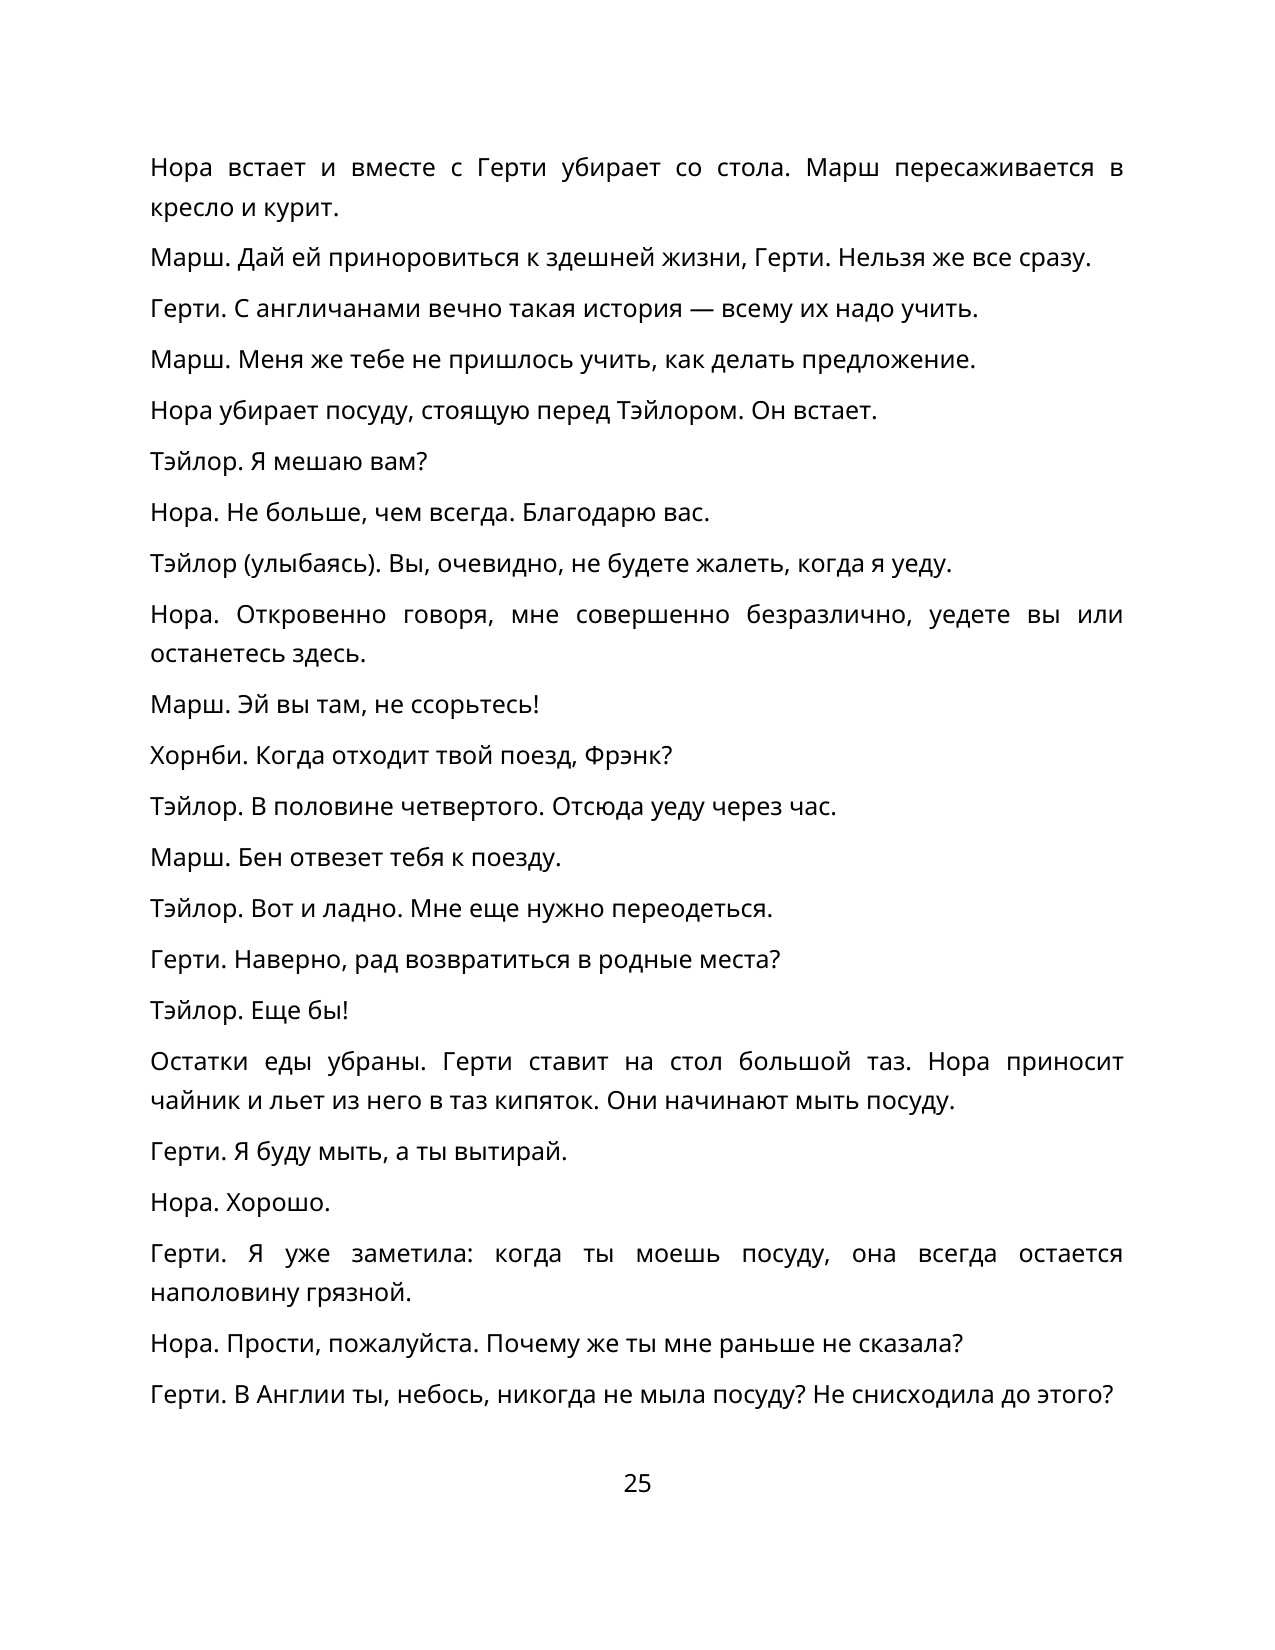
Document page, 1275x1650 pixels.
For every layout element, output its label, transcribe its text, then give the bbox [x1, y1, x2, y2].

text Нора. Прости, пожалуйста. Почему же ты мне раньше не сказала? [150, 1325, 1125, 1359]
text Тэйлор. Я мешаю вам? [150, 444, 1125, 478]
text Тэйлор. Еще бы! [150, 992, 1125, 1026]
text Марш. Меня же тебе не пришлось учить, как делать предложение. [150, 342, 1125, 376]
text Герти. С англичанами вечно такая история — всему их надо учить. [150, 291, 1125, 325]
text Герти. В Англии ты, небось, никогда не мыла посуду? Не снисходила до этого? [150, 1376, 1125, 1410]
text Тэйлор. Вот и ладно. Мне еще нужно переодеться. [150, 891, 1125, 924]
text Тэйлор. В половине четвертого. Отсюда уеду через час. [150, 789, 1125, 823]
text Нора. Откровенно говоря, мне совершенно безразлично, уедете вы или останетесь здесь. [150, 597, 1125, 670]
text Остатки еды убраны. Герти ставит на стол большой таз. Нора приносит чайник и льет из него в таз кипяток. Они начинают мыть посуду. [150, 1043, 1125, 1117]
text Марш. Бен отвезет тебя к поезду. [150, 839, 1125, 874]
text Марш. Дай ей приноровиться к здешней жизни, Герти. Нельзя же все сразу. [150, 240, 1125, 274]
text Тэйлор (улыбаясь). Вы, очевидно, не будете жалеть, когда я уеду. [150, 546, 1125, 580]
text Хорнби. Когда отходит твой поезд, Фрэнк? [150, 738, 1125, 772]
text Герти. Я уже заметила: когда ты моешь посуду, она всегда остается наполовину грязной. [150, 1235, 1125, 1308]
text Герти. Я буду мыть, а ты вытирай. [150, 1133, 1125, 1167]
text Нора встает и вместе с Герти убирает со стола. Марш пересаживается в кресло и курит. [150, 150, 1125, 223]
text Марш. Эй вы там, не ссорьтесь! [150, 687, 1125, 721]
text Герти. Наверно, рад возвратиться в родные места? [150, 941, 1125, 976]
text Нора. Хорошо. [150, 1184, 1125, 1218]
text Нора убирает посуду, стоящую перед Тэйлором. Он встает. [150, 393, 1125, 427]
text Нора. Не больше, чем всегда. Благодарю вас. [150, 495, 1125, 529]
